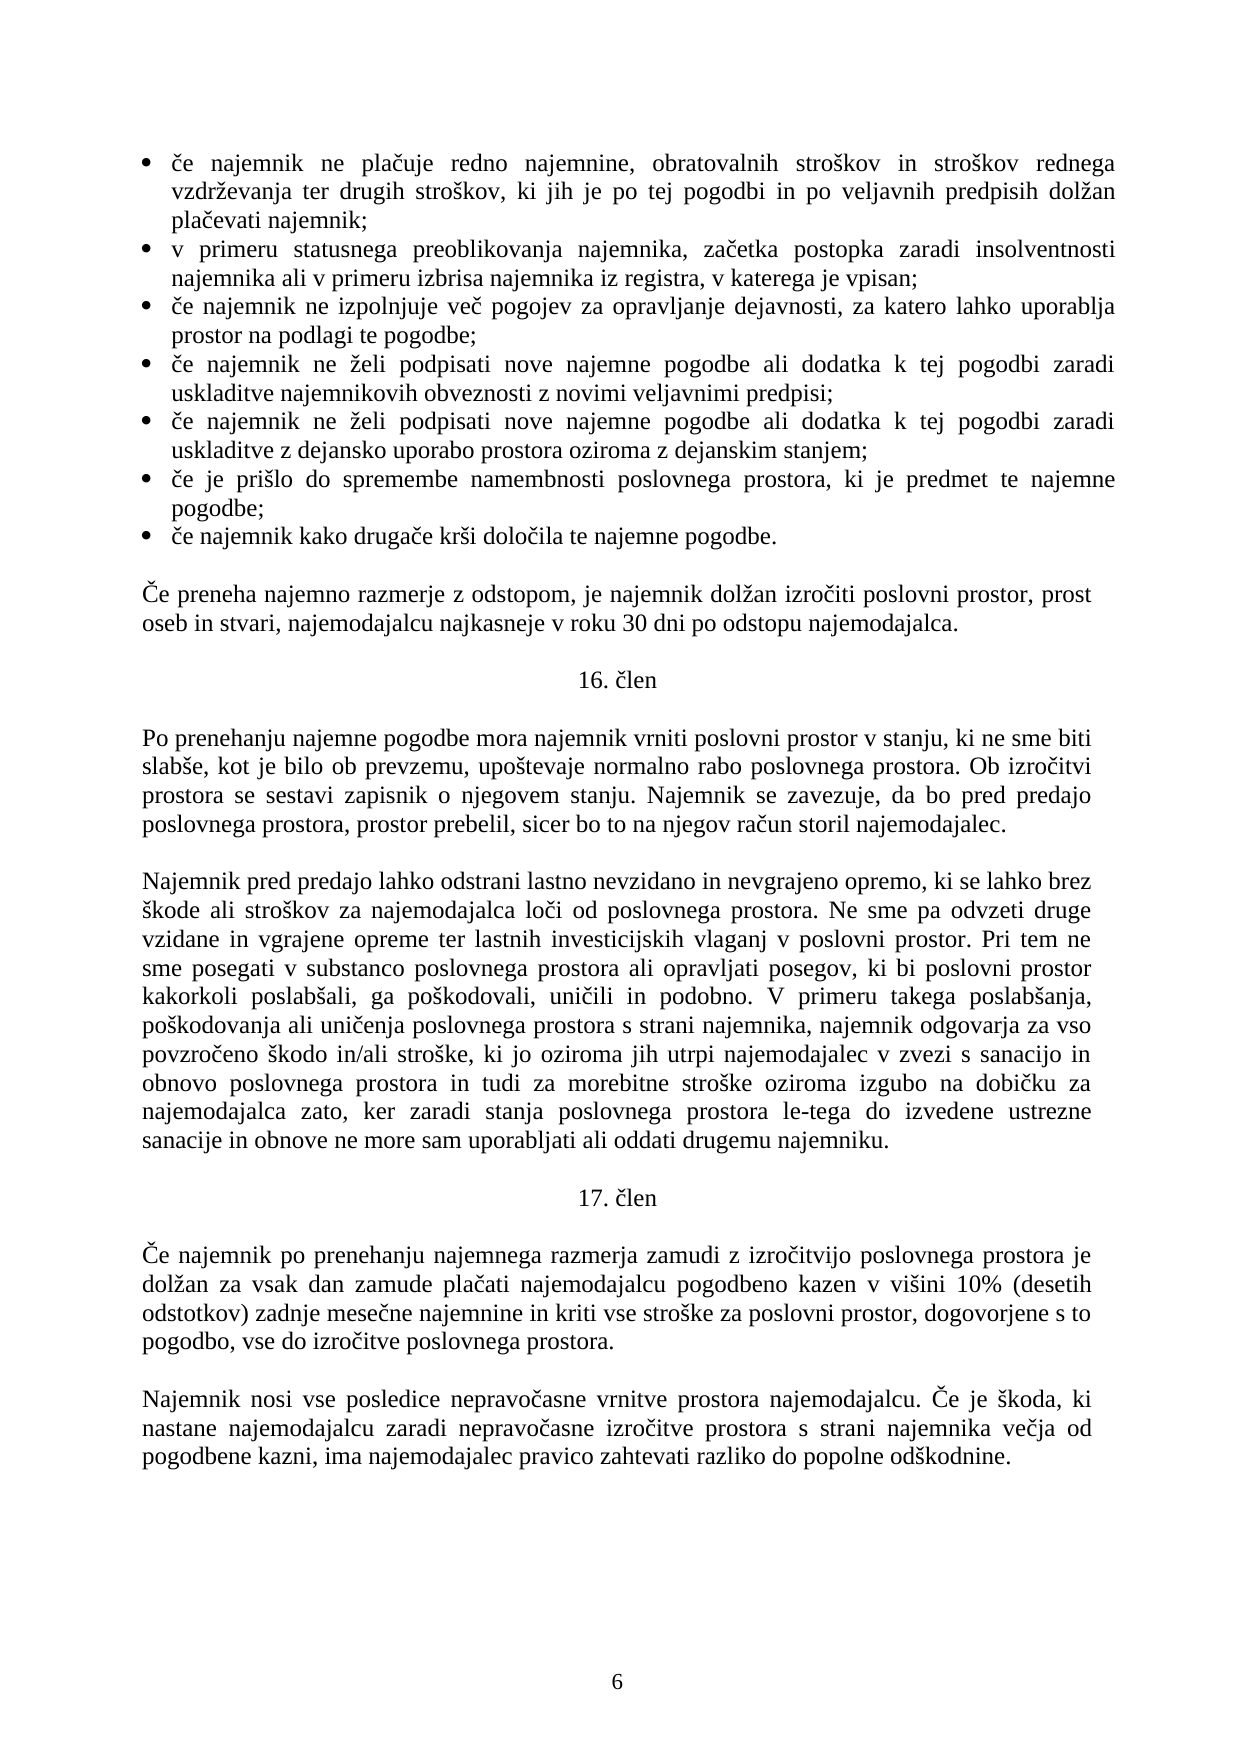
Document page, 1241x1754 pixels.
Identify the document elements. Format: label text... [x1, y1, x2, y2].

list če najemnik ne želi podpisati nove najemne pogodbe ali dodatka k tej pogodbi zaradi uskladitve najemnikovih obveznosti z novimi veljavnimi predpisi; [142, 349, 1116, 406]
text Po prenehanju najemne pogodbe mora najemnik vrniti poslovni prostor v stanju, ki ne sme biti slabše, kot je bilo ob prevzemu, upoštevaje normalno rabo poslovnega prostora. Ob izročitvi prostora se sestavi zapisnik o njegovem stanju. Najemnik se zavezuje, da bo pred predajo poslovnega prostora, prostor prebelil, sicer bo to na njegov račun storil najemodajalec. [142, 723, 1093, 838]
list če najemnik ne izpolnjuje več pogojev za opravljanje dejavnosti, za katero lahko uporablja prostor na podlagi te pogodbe; [142, 291, 1116, 349]
list če najemnik kako drugače krši določila te najemne pogodbe. [142, 521, 1116, 550]
list če najemnik ne plačuje redno najemnine, obratovalnih stroškov in stroškov rednega vzdrževanja ter drugih stroškov, ki jih je po tej pogodbi in po veljavnih predpisih dolžan plačevati najemnik; [142, 148, 1116, 234]
text 16. člen [142, 665, 1093, 694]
title Če preneha najemno razmerje z odstopom, je najemnik dolžan izročiti poslovni prostor, prost oseb in stvari, najemodajalcu najkasneje v roku 30 dni po odstopu najemodajalca. [142, 579, 1093, 636]
text Najemnik pred predajo lahko odstrani lastno nevzidano in nevgrajeno opremo, ki se lahko brez škode ali stroškov za najemodajalca loči od poslovnega prostora. Ne sme pa odvzeti druge vzidane in vgrajene opreme ter lastnih investicijskih vlaganj v poslovni prostor. Pri tem ne sme posegati v substanco poslovnega prostora ali opravljati posegov, ki bi poslovni prostor kakorkoli poslabšali, ga poškodovali, uničili in podobno. V primeru takega poslabšanja, poškodovanja ali uničenja poslovnega prostora s strani najemnika, najemnik odgovarja za vso povzročeno škodo in/ali stroške, ki jo oziroma jih utrpi najemodajalec v zvezi s sanacijo in obnovo poslovnega prostora in tudi za morebitne stroške oziroma izgubo na dobičku za najemodajalca zato, ker zaradi stanja poslovnega prostora le-tega do izvedene ustrezne sanacije in obnove ne more sam uporabljati ali oddati drugemu najemniku. [142, 866, 1093, 1154]
text Če najemnik po prenehanju najemnega razmerja zamudi z izročitvijo poslovnega prostora je dolžan za vsak dan zamude plačati najemodajalcu pogodbeno kazen v višini 10% (desetih odstotkov) zadnje mesečne najemnine in kriti vse stroške za poslovni prostor, dogovorjene s to pogodbo, vse do izročitve poslovnega prostora. [142, 1240, 1093, 1355]
list v primeru statusnega preoblikovanja najemnika, začetka postopka zaradi insolventnosti najemnika ali v primeru izbrisa najemnika iz registra, v katerega je vpisan; [142, 234, 1116, 291]
text Najemnik nosi vse posledice nepravočasne vrnitve prostora najemodajalcu. Če je škoda, ki nastane najemodajalcu zaradi nepravočasne izročitve prostora s strani najemnika večja od pogodbene kazni, ima najemodajalec pravico zahtevati razliko do popolne odškodnine. [142, 1384, 1093, 1470]
list če je prišlo do spremembe namembnosti poslovnega prostora, ki je predmet te najemne pogodbe; [142, 464, 1116, 521]
list če najemnik ne želi podpisati nove najemne pogodbe ali dodatka k tej pogodbi zaradi uskladitve z dejansko uporabo prostora oziroma z dejanskim stanjem; [142, 406, 1116, 464]
text 17. člen [142, 1183, 1093, 1211]
